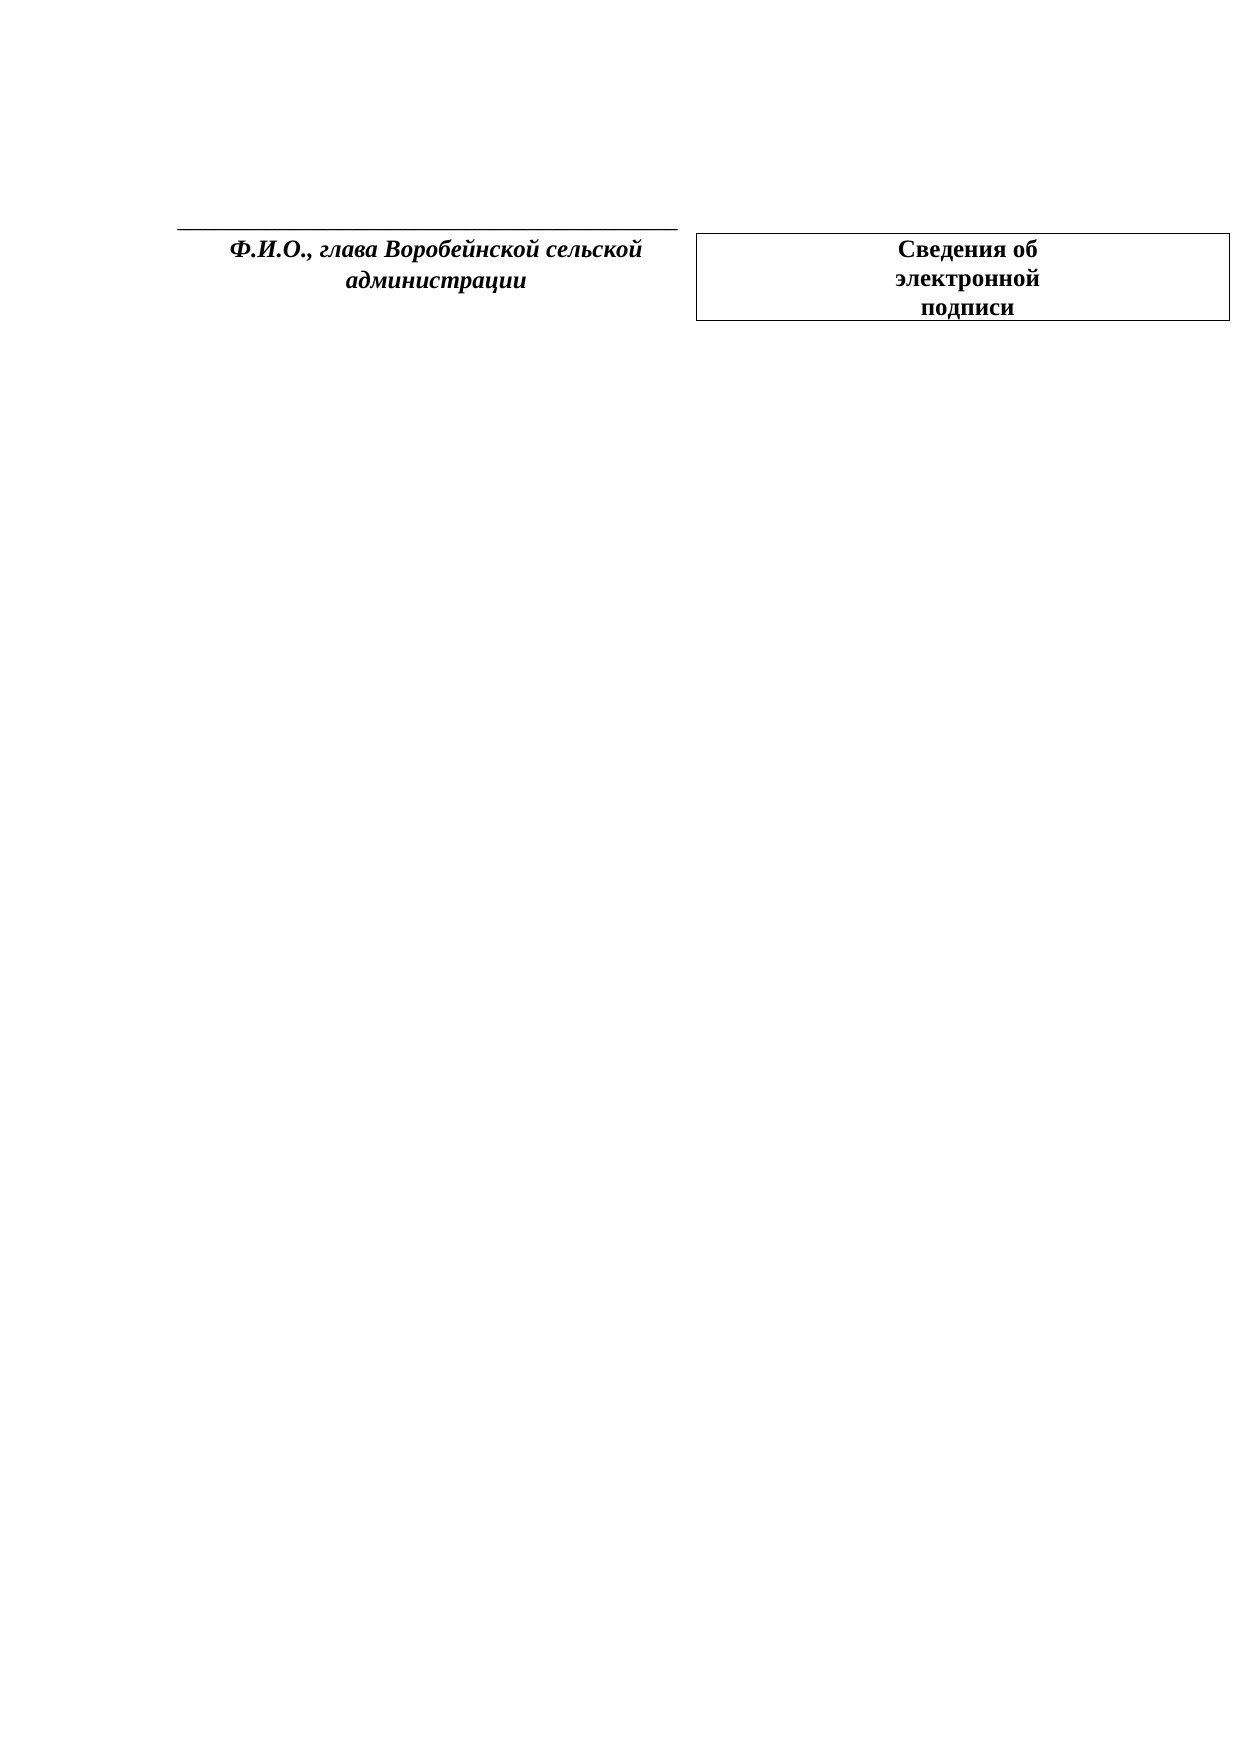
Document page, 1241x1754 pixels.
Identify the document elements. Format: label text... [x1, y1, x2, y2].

table_header Сведения об электронной подписи [697, 234, 1229, 320]
table_header Ф.И.О., глава Воробейнской сельской администрации [166, 233, 696, 320]
text ________________________________________ [177, 204, 1152, 233]
